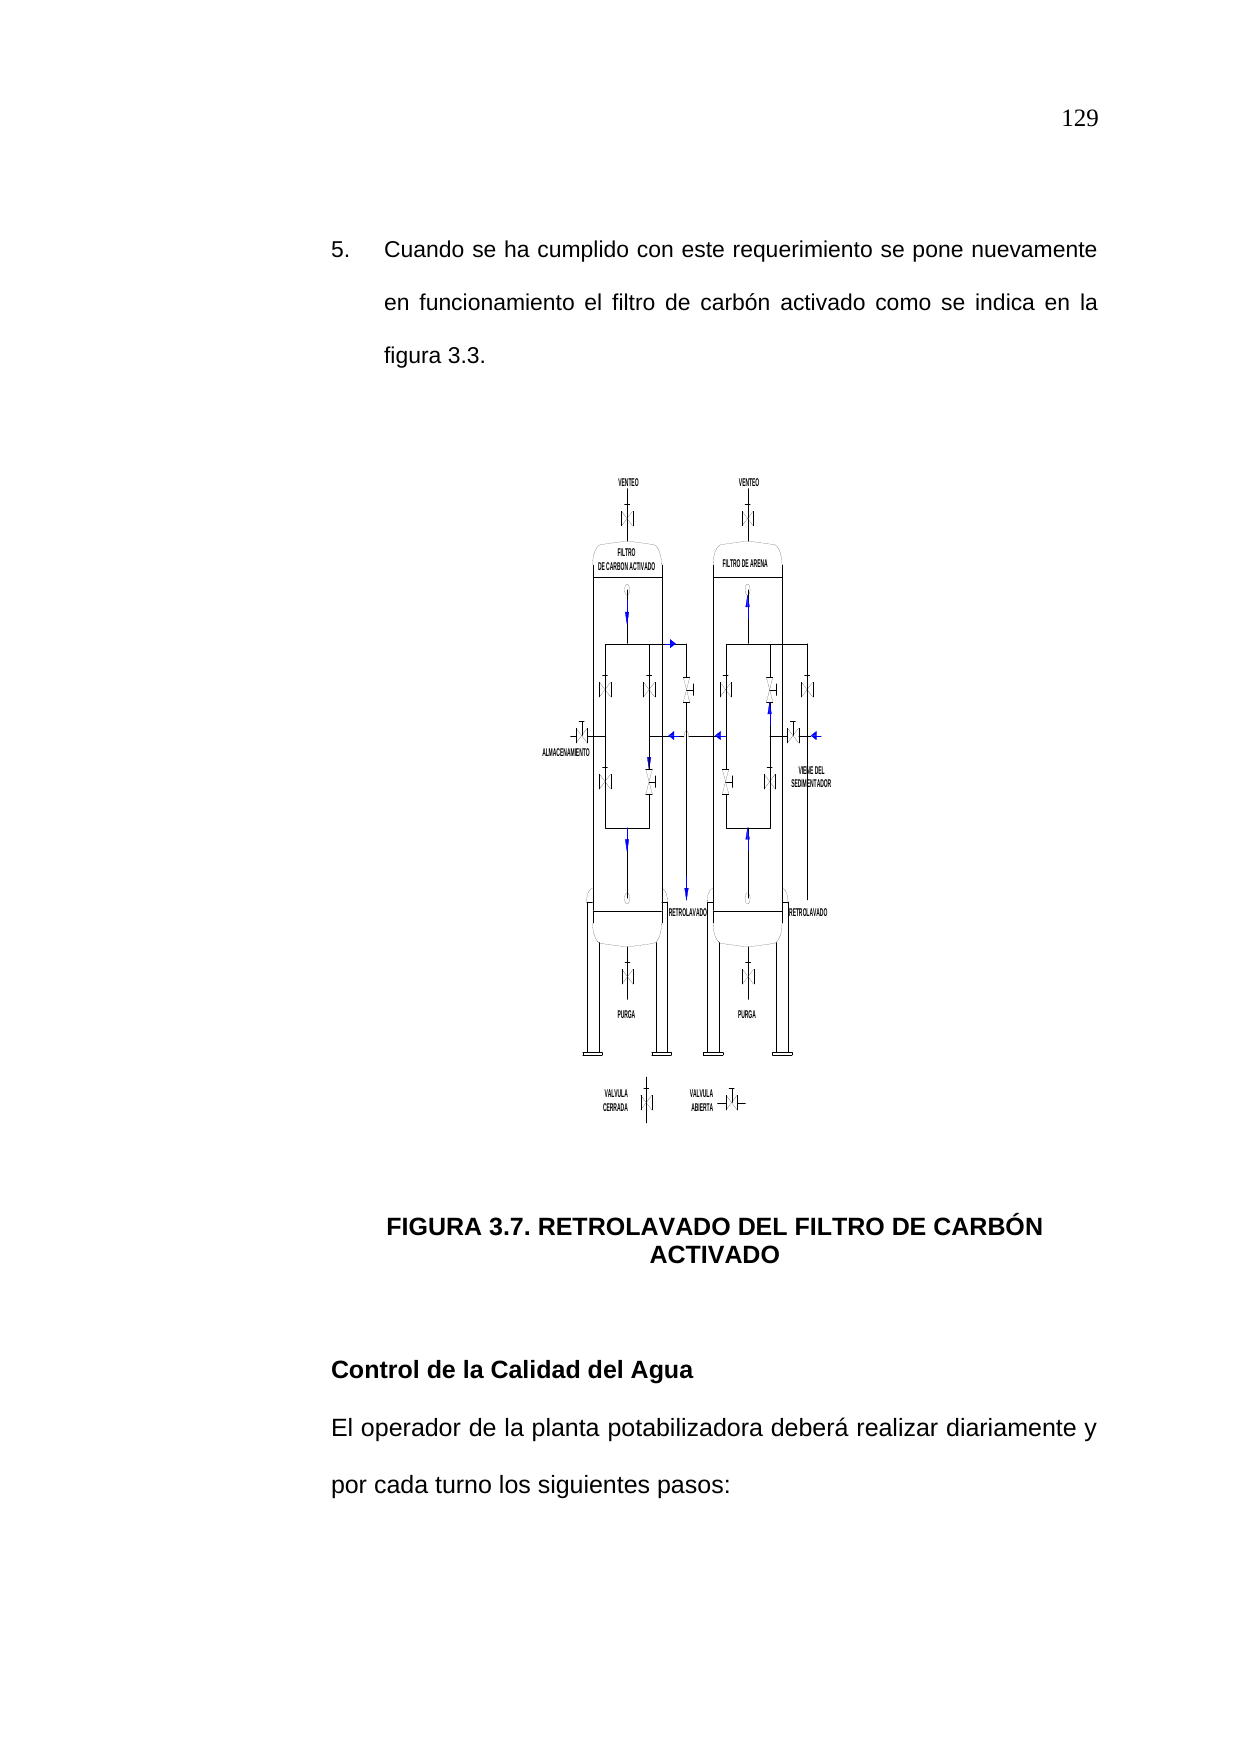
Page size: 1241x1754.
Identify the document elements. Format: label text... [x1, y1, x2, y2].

text Control de la Calidad del Agua [331, 1355, 1098, 1384]
text FIGURA 3.7. RETROLAVADO DEL FILTRO DE CARBÓN ACTIVADO [331, 1211, 1098, 1269]
list Cuando se ha cumplido con este requerimiento se pone nuevamente en funcionamiento el filtro de carbón activado como se indica en la figura 3.3. [331, 236, 1098, 368]
text El operador de la planta potabilizadora deberá realizar diariamente y por cada turno los siguientes pasos: [331, 1413, 1098, 1499]
